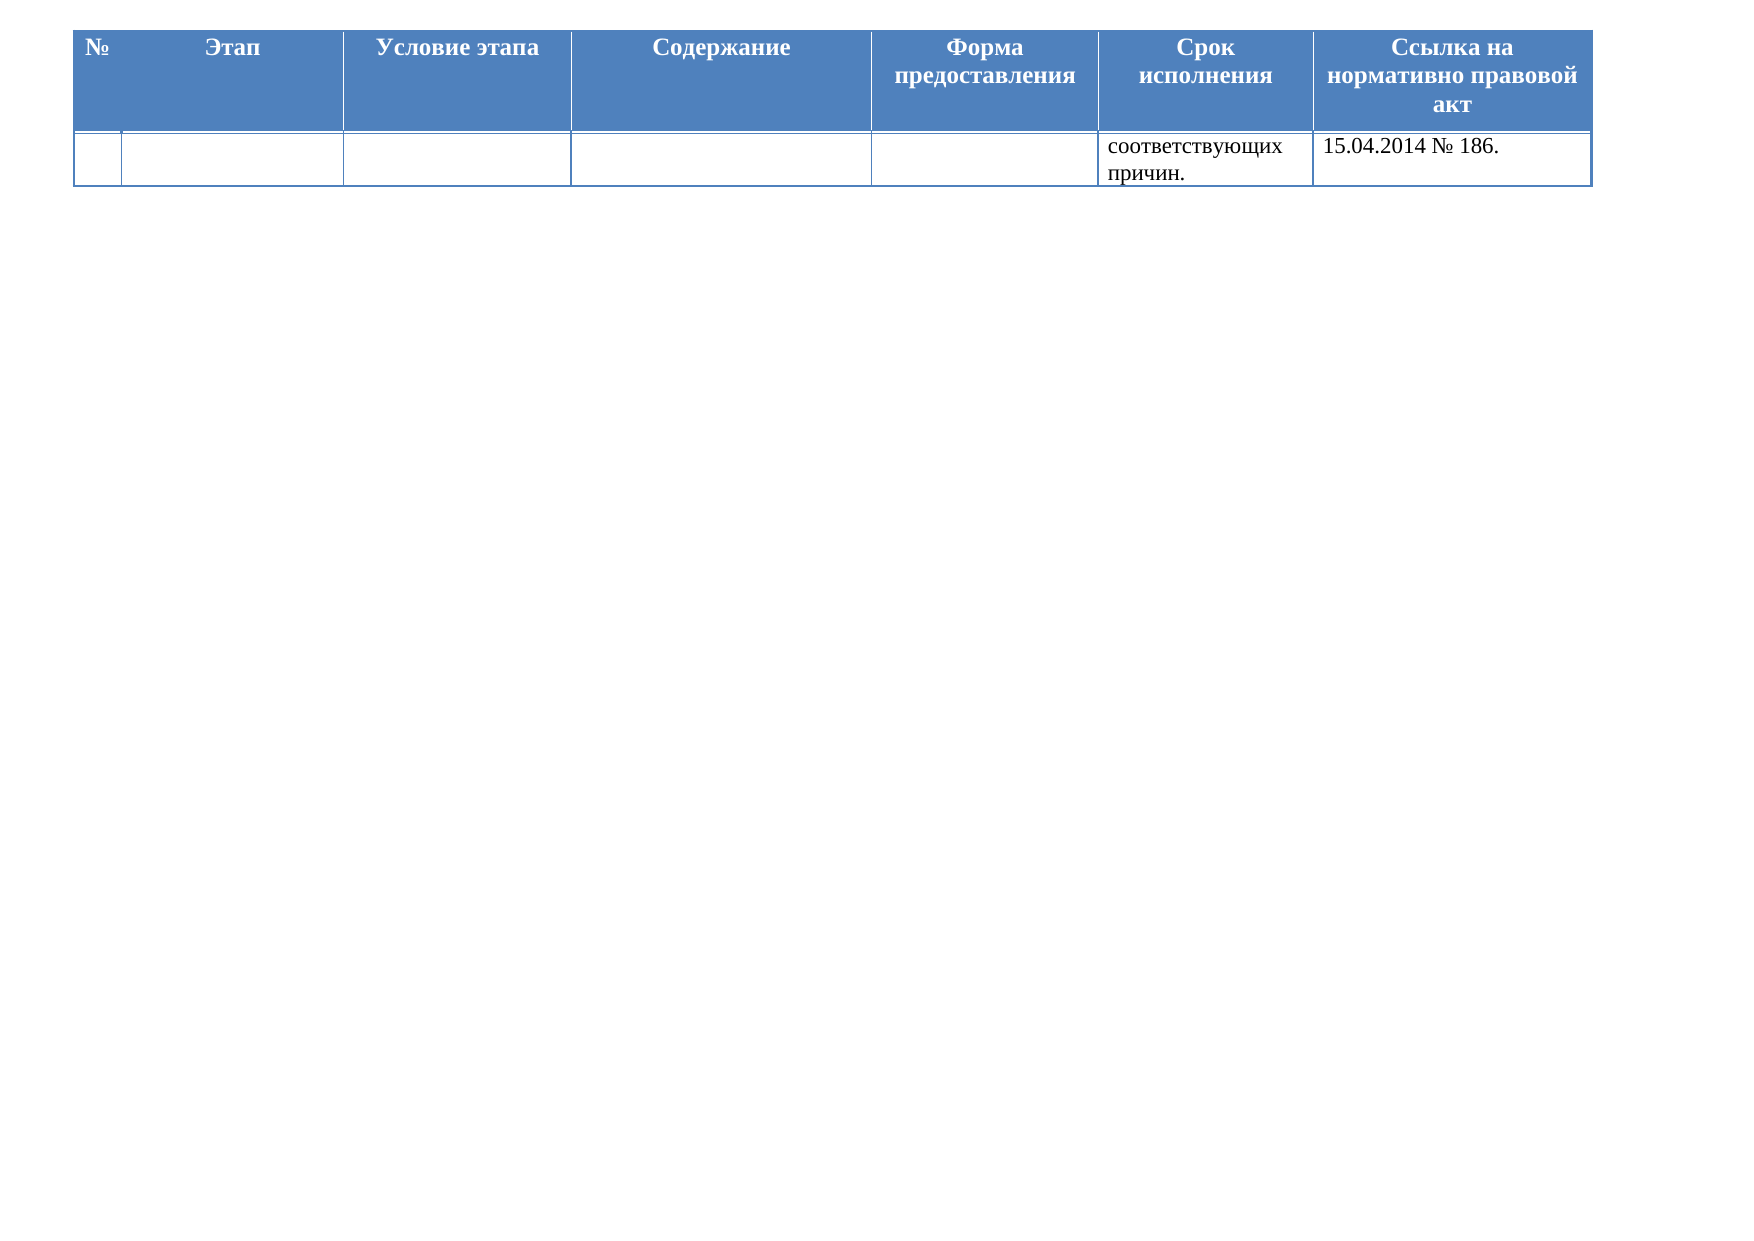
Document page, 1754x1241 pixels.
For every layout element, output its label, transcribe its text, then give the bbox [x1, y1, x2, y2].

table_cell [1099, 134, 1312, 185]
table_header № [75, 32, 120, 130]
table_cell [572, 134, 871, 185]
table_header Срок исполнения [1099, 32, 1313, 130]
table_cell [344, 134, 570, 185]
table_header Содержание [572, 32, 871, 130]
table_header Этап [123, 32, 343, 130]
table_header Условие этапа [344, 32, 571, 130]
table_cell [872, 134, 1097, 185]
table_header Ссылка на нормативно правовой акт [1314, 32, 1590, 130]
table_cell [1314, 134, 1590, 185]
table_cell 4 [75, 134, 121, 185]
table_header Форма предоставления [872, 32, 1098, 130]
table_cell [122, 134, 343, 185]
